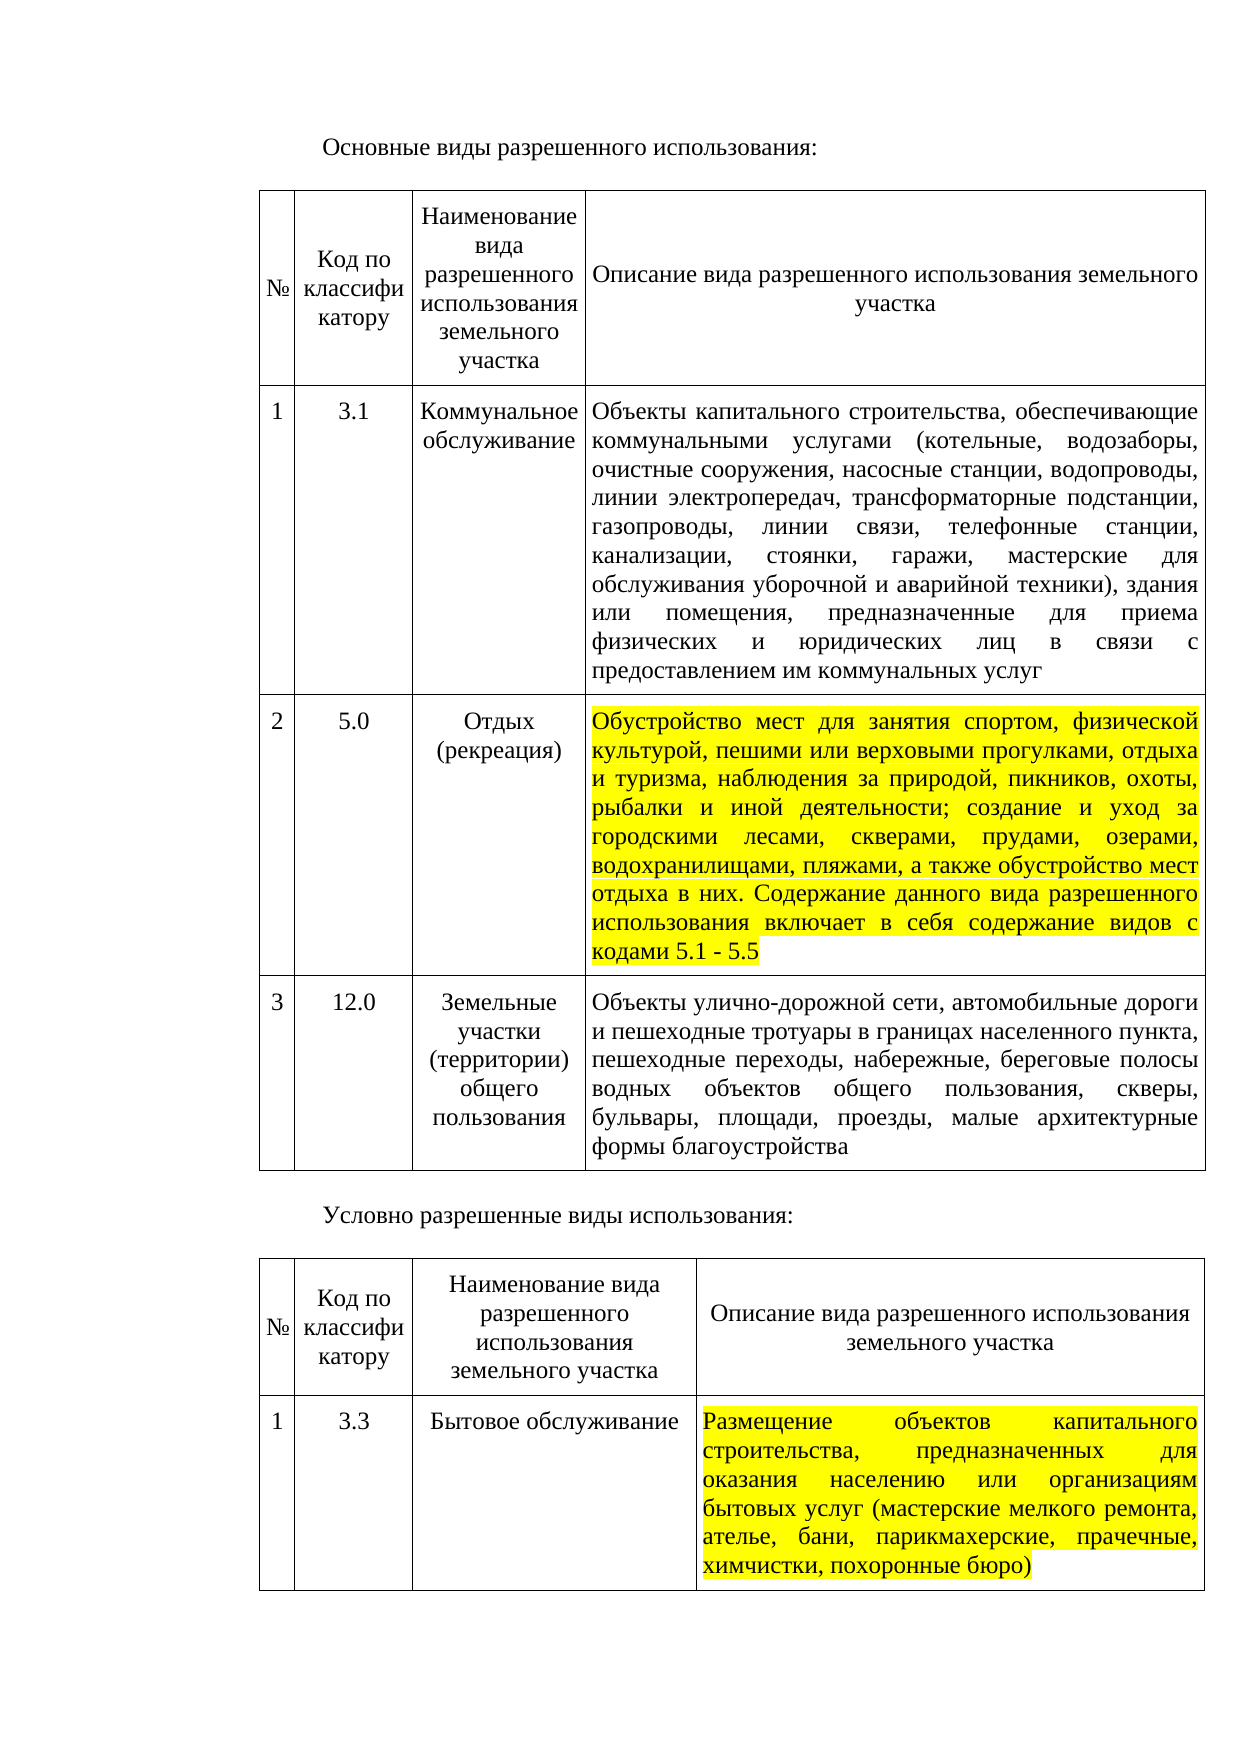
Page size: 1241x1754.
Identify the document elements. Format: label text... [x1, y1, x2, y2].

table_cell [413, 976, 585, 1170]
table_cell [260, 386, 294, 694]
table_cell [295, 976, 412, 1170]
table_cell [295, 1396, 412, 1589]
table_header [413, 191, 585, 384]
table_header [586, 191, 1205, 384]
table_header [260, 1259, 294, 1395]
text Основные виды разрешенного использования: [266, 132, 1181, 161]
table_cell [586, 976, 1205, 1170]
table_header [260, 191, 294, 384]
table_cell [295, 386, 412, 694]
text Условно разрешенные виды использования: [266, 1200, 1181, 1229]
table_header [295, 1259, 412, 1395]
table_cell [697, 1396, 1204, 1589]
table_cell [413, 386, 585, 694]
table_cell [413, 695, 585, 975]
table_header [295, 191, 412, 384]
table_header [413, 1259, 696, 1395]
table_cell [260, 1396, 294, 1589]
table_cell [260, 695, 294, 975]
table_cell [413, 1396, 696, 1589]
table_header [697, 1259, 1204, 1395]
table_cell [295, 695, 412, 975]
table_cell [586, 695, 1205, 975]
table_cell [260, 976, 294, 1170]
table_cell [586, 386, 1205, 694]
